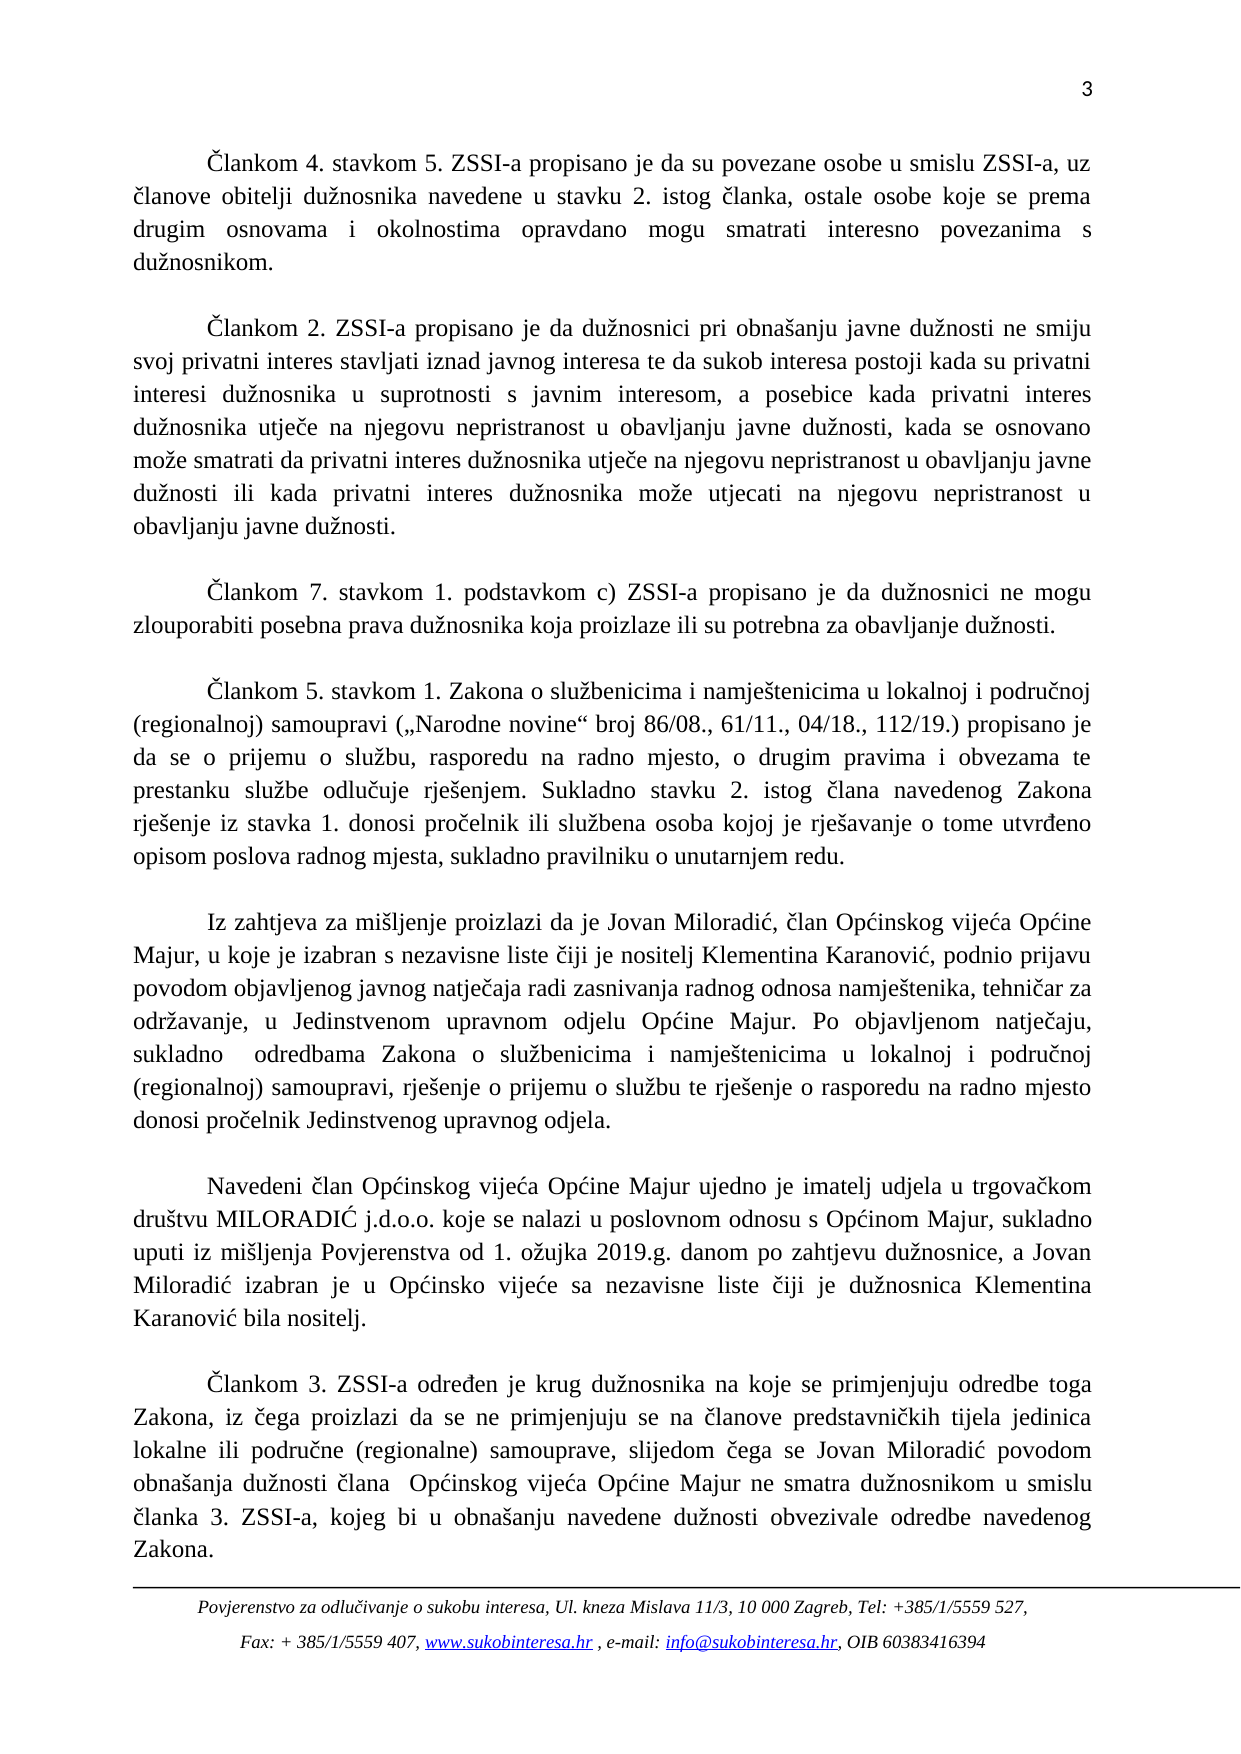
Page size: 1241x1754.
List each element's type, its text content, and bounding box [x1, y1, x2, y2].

text Člankom 7. stavkom 1. podstavkom c) ZSSI-a propisano je da dužnosnici ne mogu zlouporabiti posebna prava dužnosnika koja proizlaze ili su potrebna za obavljanje dužnosti. [133, 577, 1092, 639]
text Člankom 5. stavkom 1. Zakona o službenicima i namještenicima u lokalnoj i područnoj (regionalnoj) samoupravi („Narodne novine“ broj 86/08., 61/11., 04/18., 112/19.) propisano je da se o prijemu o službu, rasporedu na radno mjesto, o drugim pravima i obvezama te prestanku službe odlučuje rješenjem. Sukladno stavku 2. istog člana navedenog Zakona rješenje iz stavka 1. donosi pročelnik ili službena osoba kojoj je rješavanje o tome utvrđeno opisom poslova radnog mjesta, sukladno pravilniku o unutarnjem redu. [133, 676, 1092, 870]
text Navedeni član Općinskog vijeća Općine Majur ujedno je imatelj udjela u trgovačkom društvu MILORADIĆ j.d.o.o. koje se nalazi u poslovnom odnosu s Općinom Majur, sukladno uputi iz mišljenja Povjerenstva od 1. ožujka 2019.g. danom po zahtjevu dužnosnice, a Jovan Miloradić izabran je u Općinsko vijeće sa nezavisne liste čiji je dužnosnica Klementina Karanović bila nositelj. [133, 1171, 1092, 1332]
text Člankom 4. stavkom 5. ZSSI-a propisano je da su povezane osobe u smislu ZSSI-a, uz članove obitelji dužnosnika navedene u stavku 2. istog članka, ostale osobe koje se prema drugim osnovama i okolnostima opravdano mogu smatrati interesno povezanima s dužnosnikom. [133, 148, 1092, 276]
text Člankom 2. ZSSI-a propisano je da dužnosnici pri obnašanju javne dužnosti ne smiju svoj privatni interes stavljati iznad javnog interesa te da sukob interesa postoji kada su privatni interesi dužnosnika u suprotnosti s javnim interesom, a posebice kada privatni interes dužnosnika utječe na njegovu nepristranost u obavljanju javne dužnosti, kada se osnovano može smatrati da privatni interes dužnosnika utječe na njegovu nepristranost u obavljanju javne dužnosti ili kada privatni interes dužnosnika može utjecati na njegovu nepristranost u obavljanju javne dužnosti. [133, 313, 1092, 540]
text Iz zahtjeva za mišljenje proizlazi da je Jovan Miloradić, član Općinskog vijeća Općine Majur, u koje je izabran s nezavisne liste čiji je nositelj Klementina Karanović, podnio prijavu povodom objavljenog javnog natječaja radi zasnivanja radnog odnosa namještenika, tehničar za održavanje, u Jedinstvenom upravnom odjelu Općine Majur. Po objavljenom natječaju, sukladno odredbama Zakona o službenicima i namještenicima u lokalnoj i područnoj (regionalnoj) samoupravi, rješenje o prijemu o službu te rješenje o rasporedu na radno mjesto donosi pročelnik Jedinstvenog upravnog odjela. [133, 907, 1092, 1134]
text Člankom 3. ZSSI-a određen je krug dužnosnika na koje se primjenjuju odredbe toga Zakona, iz čega proizlazi da se ne primjenjuju se na članove predstavničkih tijela jedinica lokalne ili područne (regionalne) samouprave, slijedom čega se Jovan Miloradić povodom obnašanja dužnosti člana Općinskog vijeća Općine Majur ne smatra dužnosnikom u smislu članka 3. ZSSI-a, kojeg bi u obnašanju navedene dužnosti obvezivale odredbe navedenog Zakona. [133, 1369, 1092, 1563]
